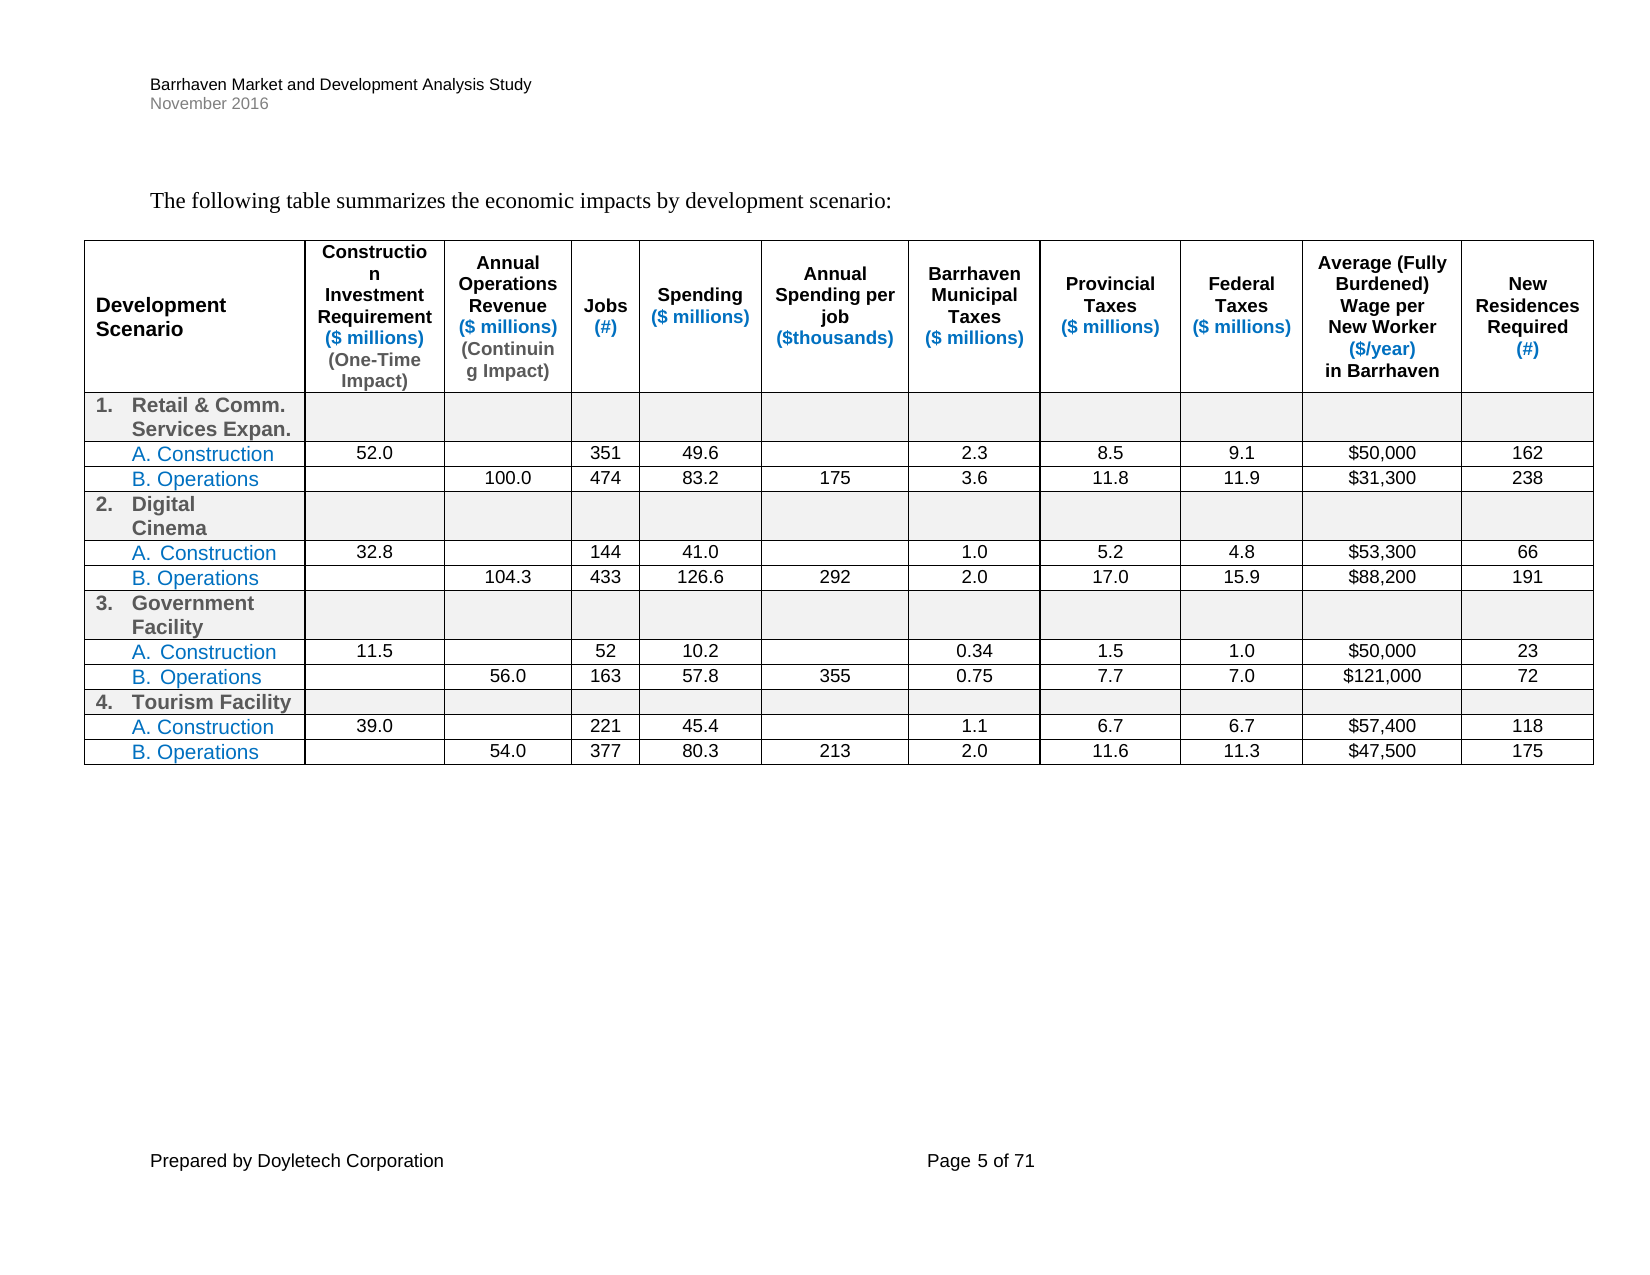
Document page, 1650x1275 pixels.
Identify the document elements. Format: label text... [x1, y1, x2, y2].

table_cell [1041, 492, 1180, 540]
table_cell 11.8 [1041, 467, 1180, 491]
table_cell 83.2 [640, 467, 761, 491]
table_cell [445, 393, 571, 441]
table_cell $50,000 [1303, 442, 1461, 466]
table_cell 213 [762, 740, 908, 764]
table_cell 0.75 [909, 665, 1039, 689]
table_cell 162 [1462, 442, 1593, 466]
table_cell 11.6 [1041, 740, 1180, 764]
table_cell [445, 541, 571, 565]
table_cell [909, 591, 1039, 639]
table_cell [445, 715, 571, 739]
table_header Provincial Taxes ($ millions) [1041, 241, 1180, 392]
table_cell B. Operations [85, 740, 304, 764]
table_cell 23 [1462, 640, 1593, 664]
table_cell [1041, 393, 1180, 441]
table_cell A. Construction [85, 442, 304, 466]
table_cell [909, 492, 1039, 540]
table_cell [1303, 492, 1461, 540]
table_cell $53,300 [1303, 541, 1461, 565]
table_cell 11.3 [1181, 740, 1302, 764]
table_cell 32.8 [306, 541, 444, 565]
table_cell [762, 442, 908, 466]
table_cell 355 [762, 665, 908, 689]
table_cell [572, 591, 639, 639]
table_cell [445, 690, 571, 714]
table_cell [306, 467, 444, 491]
table_cell 39.0 [306, 715, 444, 739]
table_cell 1.0 [1181, 640, 1302, 664]
table_cell [445, 442, 571, 466]
table_cell [572, 492, 639, 540]
table_cell 52.0 [306, 442, 444, 466]
table_cell $121,000 [1303, 665, 1461, 689]
table_cell 15.9 [1181, 566, 1302, 590]
table_header New Residences Required (#) [1462, 241, 1593, 392]
table_cell B. Operations [85, 467, 304, 491]
table_cell 49.6 [640, 442, 761, 466]
table_cell [1462, 393, 1593, 441]
table_cell [640, 492, 761, 540]
table_cell 1.0 [909, 541, 1039, 565]
table_cell 0.34 [909, 640, 1039, 664]
table_cell 221 [572, 715, 639, 739]
table_cell 377 [572, 740, 639, 764]
table_cell 11.5 [306, 640, 444, 664]
table_header Annual Operations Revenue ($ millions) (Continuing Impact) [445, 241, 571, 392]
table_cell [445, 591, 571, 639]
table_cell 5.2 [1041, 541, 1180, 565]
table_cell 4.8 [1181, 541, 1302, 565]
table_cell Construction [85, 541, 304, 565]
table_cell 144 [572, 541, 639, 565]
table_cell A. Construction [85, 715, 304, 739]
table_cell 41.0 [640, 541, 761, 565]
table_header Jobs (#) [572, 241, 639, 392]
table_cell [762, 690, 908, 714]
table_cell [1181, 690, 1302, 714]
table_cell 72 [1462, 665, 1593, 689]
table_cell [1462, 492, 1593, 540]
table_cell [1181, 492, 1302, 540]
table_cell 292 [762, 566, 908, 590]
table_header Average (Fully Burdened) Wage per New Worker ($/year) in Barrhaven [1303, 241, 1461, 392]
table_cell 54.0 [445, 740, 571, 764]
table_cell [762, 393, 908, 441]
table_cell [306, 740, 444, 764]
table_cell [640, 393, 761, 441]
table_cell $31,300 [1303, 467, 1461, 491]
table_cell 104.3 [445, 566, 571, 590]
table_cell 8.5 [1041, 442, 1180, 466]
table_cell 17.0 [1041, 566, 1180, 590]
table_cell Digital Cinema [85, 492, 304, 540]
table_cell Tourism Facility [85, 690, 304, 714]
table_cell [1181, 393, 1302, 441]
table_header Development Scenario [85, 241, 304, 392]
table_cell 1.1 [909, 715, 1039, 739]
table_cell Retail & Comm. Services Expan. [85, 393, 304, 441]
table_cell B. Operations [85, 566, 304, 590]
table_cell [1041, 591, 1180, 639]
table_cell [1181, 591, 1302, 639]
table_cell Operations [85, 665, 304, 689]
table_cell 6.7 [1041, 715, 1180, 739]
table_cell 7.0 [1181, 665, 1302, 689]
table_cell [306, 591, 444, 639]
table_cell [306, 566, 444, 590]
table_cell 2.0 [909, 566, 1039, 590]
table_cell 56.0 [445, 665, 571, 689]
table_cell 66 [1462, 541, 1593, 565]
table_cell Construction [85, 640, 304, 664]
table_cell [1462, 591, 1593, 639]
table_cell [1041, 690, 1180, 714]
table_cell 80.3 [640, 740, 761, 764]
table_cell 2.3 [909, 442, 1039, 466]
table_cell [306, 492, 444, 540]
table_cell 7.7 [1041, 665, 1180, 689]
table_cell [909, 690, 1039, 714]
table_cell [762, 492, 908, 540]
table_cell 57.8 [640, 665, 761, 689]
table_cell [640, 591, 761, 639]
table_cell [1303, 591, 1461, 639]
table_cell [1462, 690, 1593, 714]
table_cell $57,400 [1303, 715, 1461, 739]
table_cell [1303, 393, 1461, 441]
table_cell 238 [1462, 467, 1593, 491]
table_cell 6.7 [1181, 715, 1302, 739]
table_cell 3.6 [909, 467, 1039, 491]
table_cell 2.0 [909, 740, 1039, 764]
text The following table summarizes the economic impacts by development scenario: [150, 187, 1500, 213]
table_cell 163 [572, 665, 639, 689]
table_cell [1303, 690, 1461, 714]
table_header Barrhaven Municipal Taxes ($ millions) [909, 241, 1039, 392]
table_cell [762, 541, 908, 565]
table_cell 118 [1462, 715, 1593, 739]
table_cell [572, 690, 639, 714]
table_cell [306, 690, 444, 714]
table_cell $88,200 [1303, 566, 1461, 590]
table_cell 191 [1462, 566, 1593, 590]
table_cell $47,500 [1303, 740, 1461, 764]
table_cell Government Facility [85, 591, 304, 639]
table_cell [306, 393, 444, 441]
table_cell 126.6 [640, 566, 761, 590]
table_header Spending ($ millions) [640, 241, 761, 392]
table_header Federal Taxes ($ millions) [1181, 241, 1302, 392]
table_cell 433 [572, 566, 639, 590]
table_header Annual Spending per job ($thousands) [762, 241, 908, 392]
table_cell [762, 715, 908, 739]
table_cell 175 [762, 467, 908, 491]
table_cell 52 [572, 640, 639, 664]
table_cell [762, 591, 908, 639]
table_cell [445, 640, 571, 664]
table_cell 100.0 [445, 467, 571, 491]
table_cell 10.2 [640, 640, 761, 664]
table_cell [640, 690, 761, 714]
table_cell 474 [572, 467, 639, 491]
table_cell $50,000 [1303, 640, 1461, 664]
table_cell 1.5 [1041, 640, 1180, 664]
table_cell 11.9 [1181, 467, 1302, 491]
table_cell 9.1 [1181, 442, 1302, 466]
table_cell [572, 393, 639, 441]
table_cell [762, 640, 908, 664]
table_header Construction Investment Requirement ($ millions) (One-Time Impact) [306, 241, 444, 392]
table_cell 45.4 [640, 715, 761, 739]
table_cell 351 [572, 442, 639, 466]
table_cell [445, 492, 571, 540]
table_cell [909, 393, 1039, 441]
table_cell 175 [1462, 740, 1593, 764]
table_cell [306, 665, 444, 689]
